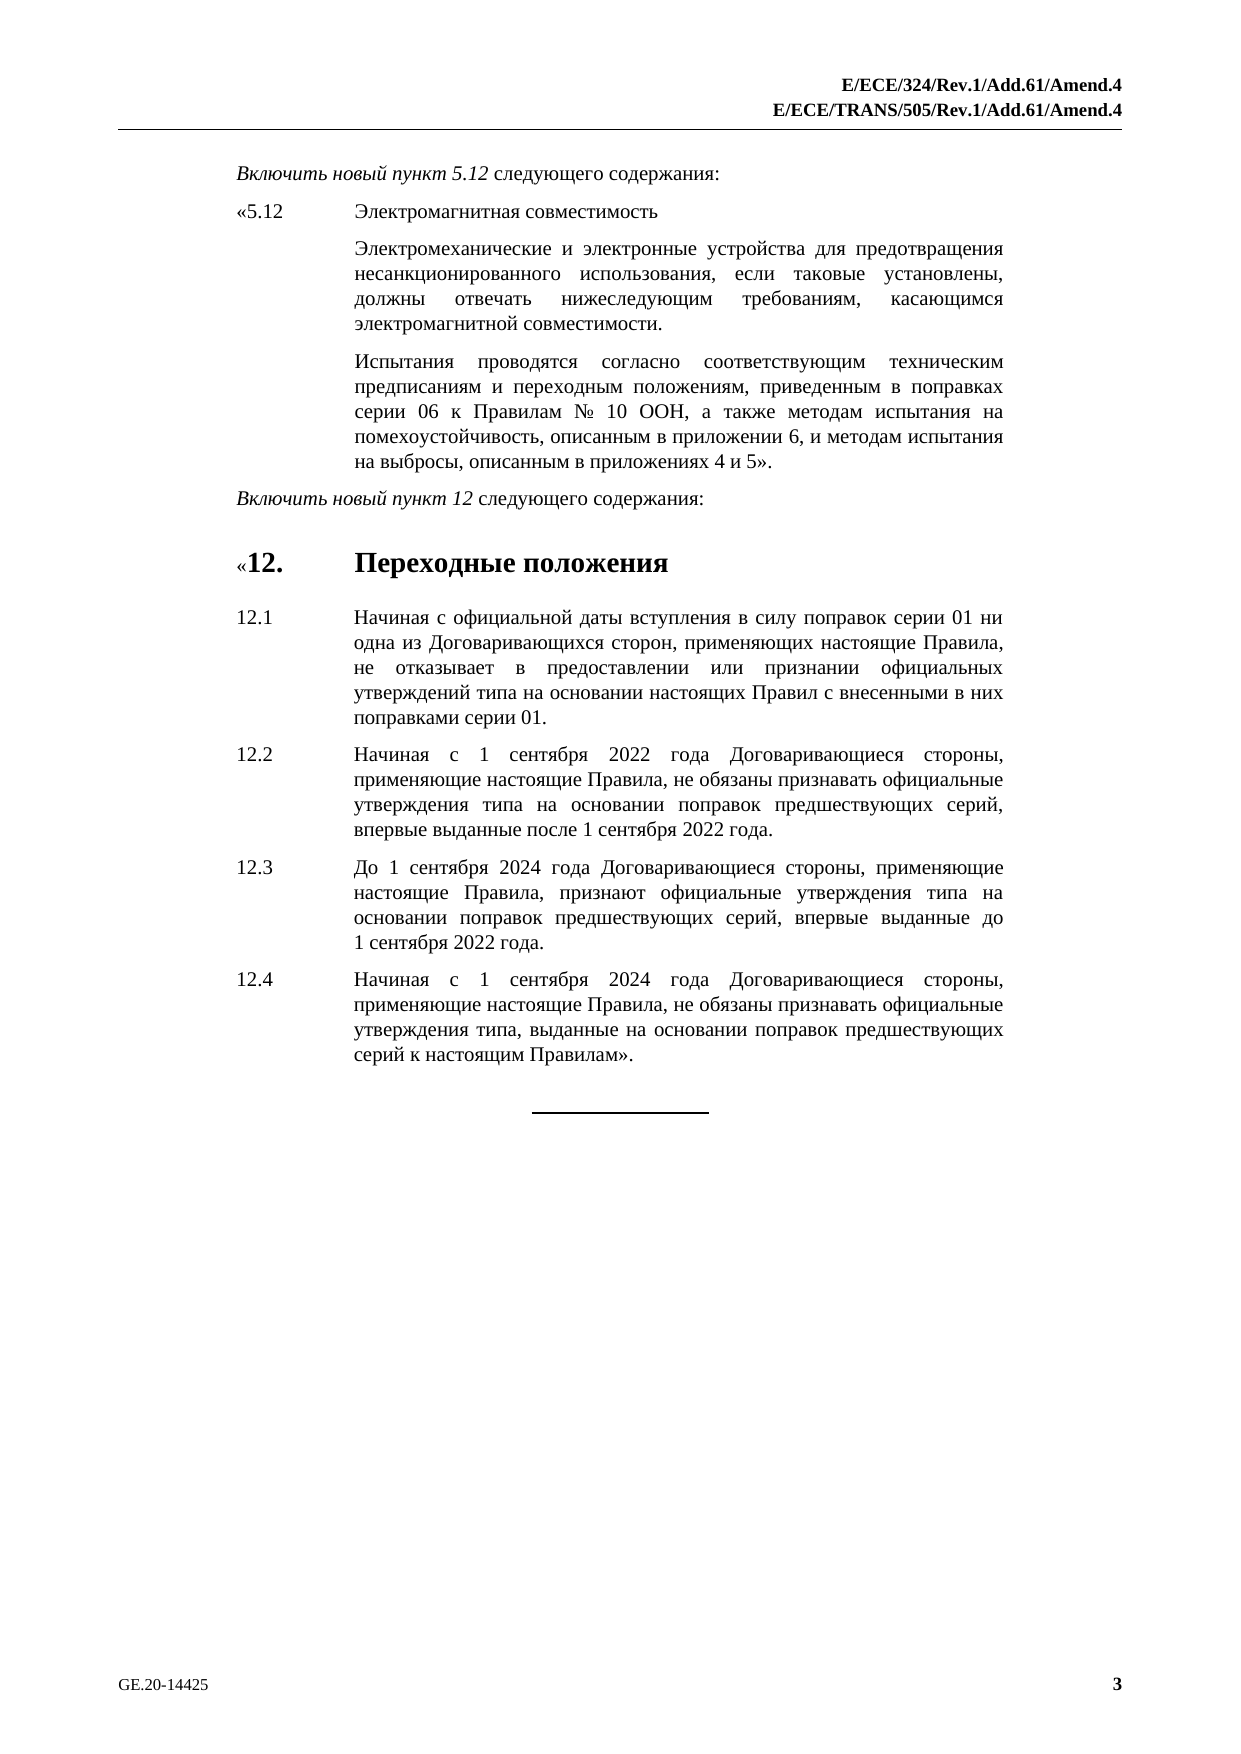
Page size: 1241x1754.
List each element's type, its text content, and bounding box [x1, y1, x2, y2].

text «12. Переходные положения [118, 548, 1004, 579]
text 12.1 Начиная с официальной даты вступления в силу поправок серии 01 ни одна из Договаривающихся сторон, применяющих настоящие Правила, не отказывает в предоставлении или признании официальных утверждений типа на основании настоящих Правил с внесенными в них поправками серии 01. [236, 604, 1004, 729]
text Электромеханические и электронные устройства для предотвращения несанкционированного использования, если таковые установлены, должны отвечать нижеследующим требованиям, касающимся электромагнитной совместимости. [266, 235, 1004, 335]
text Испытания проводятся согласно соответствующим техническим предписаниям и переходным положениям, приведенным в поправках серии 06 к Правилам № 10 ООН, а также методам испытания на помехоустойчивость, описанным в приложении 6, и методам испытания на выбросы, описанным в приложениях 4 и 5». [266, 348, 1004, 473]
text Включить новый пункт 12 следующего содержания: [236, 485, 1004, 510]
text Включить новый пункт 5.12 следующего содержания: [236, 160, 1004, 185]
text 12.2 Начиная с 1 сентября 2022 года Договаривающиеся стороны, применяющие настоящие Правила, не обязаны признавать официальные утверждения типа на основании поправок предшествующих серий, впервые выданные после 1 сентября 2022 года. [236, 741, 1004, 841]
text 12.4 Начиная с 1 сентября 2024 года Договаривающиеся стороны, применяющие настоящие Правила, не обязаны признавать официальные утверждения типа, выданные на основании поправок предшествующих серий к настоящим Правилам». [236, 966, 1004, 1066]
text «5.12 Электромагнитная совместимость [118, 198, 1004, 223]
text 12.3 До 1 сентября 2024 года Договаривающиеся стороны, применяющие настоящие Правила, признают официальные утверждения типа на основании поправок предшествующих серий, впервые выданные до 1 сентября 2022 года. [236, 854, 1004, 954]
